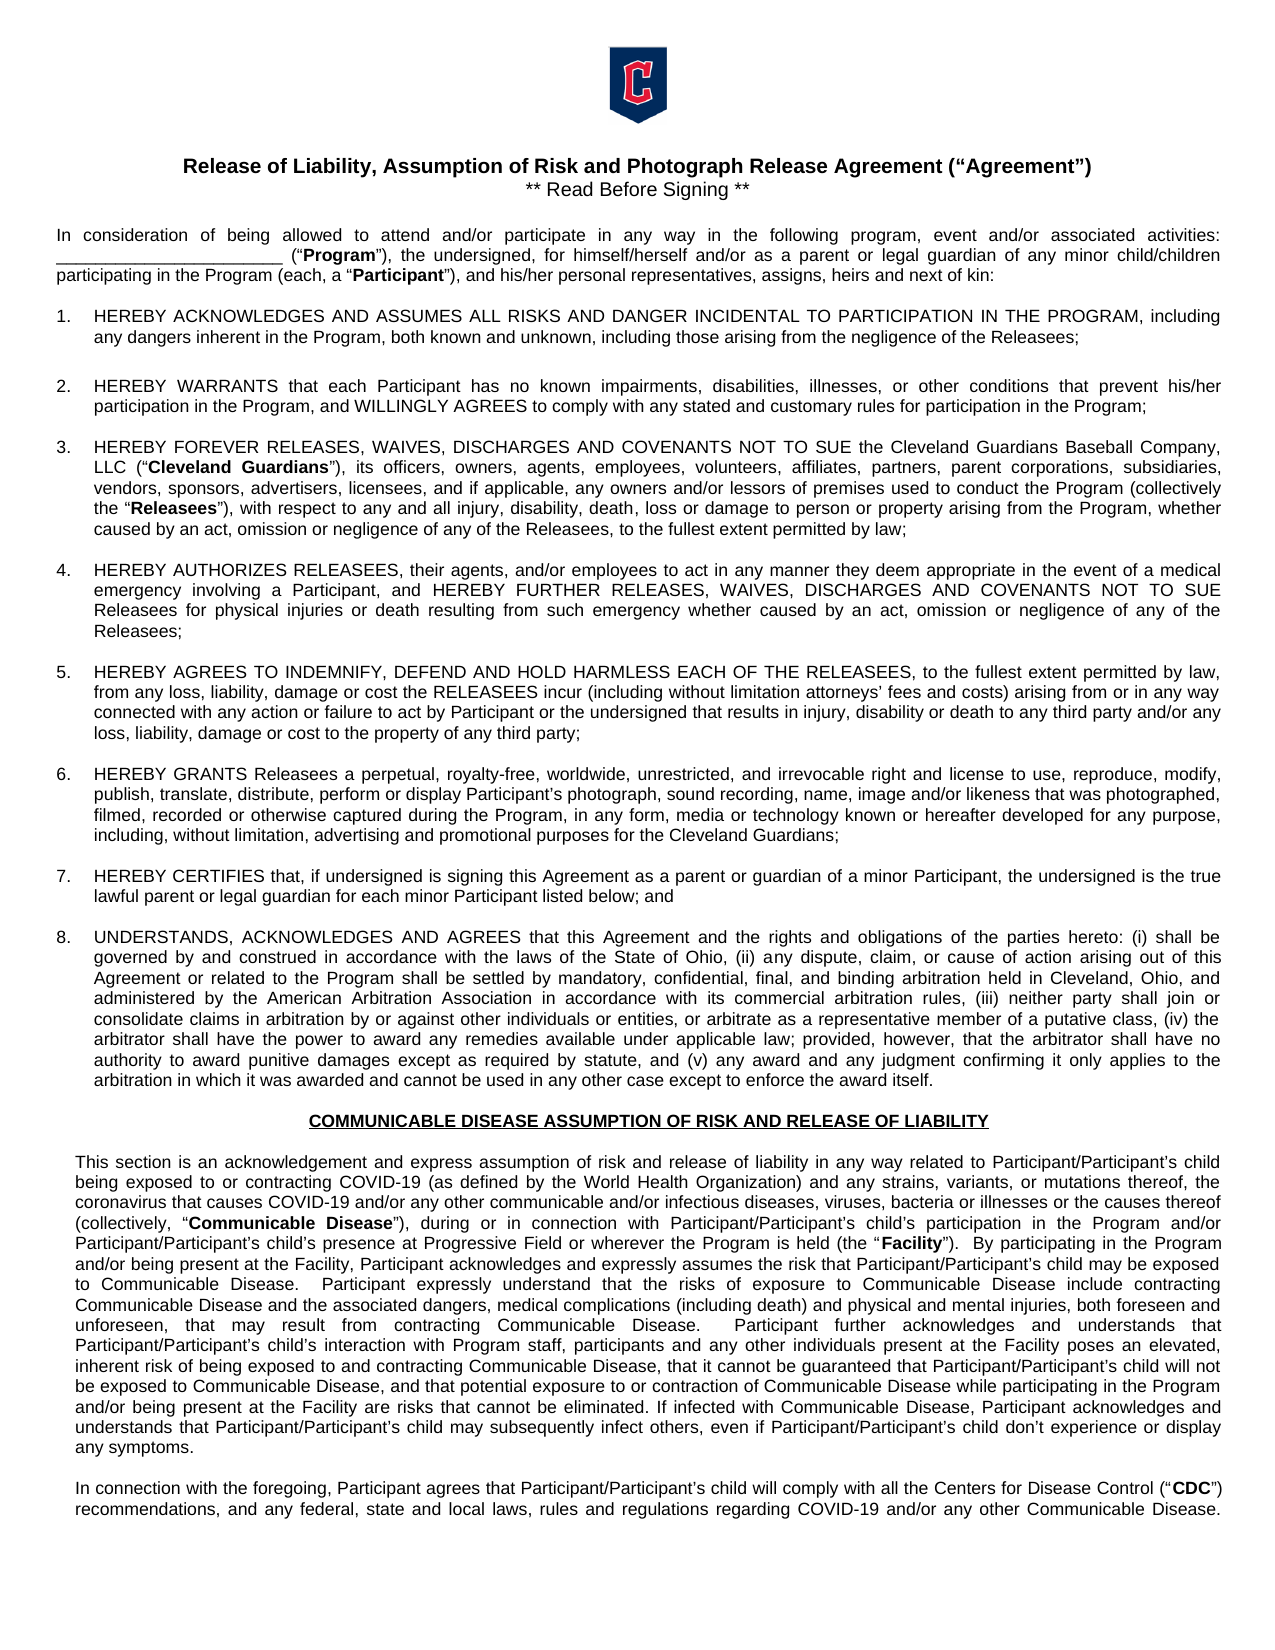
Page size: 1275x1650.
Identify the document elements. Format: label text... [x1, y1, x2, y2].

list HEREBY WARRANTS that each Participant has no known impairments, disabilities, illnesses, or other conditions that prevent his/her participation in the Program, and WILLINGLY AGREES to comply with any stated and customary rules for participation in the Program; [56, 376, 1222, 416]
text In consideration of being allowed to attend and/or participate in any way in the following program, event and/or associated activities: _______________________ (“Program”), the undersigned, for himself/herself and/or as a parent or legal guardian of any minor child/children participating in the Program (each, a “Participant”), and his/her personal representatives, assigns, heirs and next of kin: [56, 224, 1222, 286]
list HEREBY ACKNOWLEDGES AND ASSUMES ALL RISKS AND DANGER INCIDENTAL TO PARTICIPATION IN THE PROGRAM, including any dangers inherent in the Program, both known and unknown, including those arising from the negligence of the Releasees; [56, 306, 1222, 347]
list UNDERSTANDS, ACKNOWLEDGES AND AGREES that this Agreement and the rights and obligations of the parties hereto: (i) shall be governed by and construed in accordance with the laws of the State of Ohio, (ii) any dispute, claim, or cause of action arising out of this Agreement or related to the Program shall be settled by mandatory, confidential, final, and binding arbitration held in Cleveland, Ohio, and administered by the American Arbitration Association in accordance with its commercial arbitration rules, (iii) neither party shall join or consolidate claims in arbitration by or against other individuals or entities, or arbitrate as a representative member of a putative class, (iv) the arbitrator shall have the power to award any remedies available under applicable law; provided, however, that the arbitrator shall have no authority to award punitive damages except as required by statute, and (v) any award and any judgment confirming it only applies to the arbitration in which it was awarded and cannot be used in any other case except to enforce the award itself. [56, 927, 1222, 1090]
text ** Read Before Signing ** [75, 178, 1200, 200]
list HEREBY AGREES TO INDEMNIFY, DEFEND AND HOLD HARMLESS EACH OF THE RELEASEES, to the fullest extent permitted by law, from any loss, liability, damage or cost the RELEASEES incur (including without limitation attorneys’ fees and costs) arising from or in any way connected with any action or failure to act by Participant or the undersigned that results in injury, disability or death to any third party and/or any loss, liability, damage or cost to the property of any third party; [56, 661, 1222, 743]
list HEREBY AUTHORIZES RELEASEES, their agents, and/or employees to act in any manner they deem appropriate in the event of a medical emergency involving a Participant, and HEREBY FURTHER RELEASES, WAIVES, DISCHARGES AND COVENANTS NOT TO SUE Releasees for physical injuries or death resulting from such emergency whether caused by an act, omission or negligence of any of the Releasees; [56, 559, 1222, 641]
text COMMUNICABLE DISEASE ASSUMPTION OF RISK AND RELEASE OF LIABILITY [75, 1111, 1222, 1131]
text This section is an acknowledgement and express assumption of risk and release of liability in any way related to Participant/Participant’s child being exposed to or contracting COVID-19 (as defined by the World Health Organization) and any strains, variants, or mutations thereof, the coronavirus that causes COVID-19 and/or any other communicable and/or infectious diseases, viruses, bacteria or illnesses or the causes thereof (collectively, “Communicable Disease”), during or in connection with Participant/Participant’s child’s participation in the Program and/or Participant/Participant’s child’s presence at Progressive Field or wherever the Program is held (the “Facility”). By participating in the Program and/or being present at the Facility, Participant acknowledges and expressly assumes the risk that Participant/Participant’s child may be exposed to Communicable Disease. Participant expressly understand that the risks of exposure to Communicable Disease include contracting Communicable Disease and the associated dangers, medical complications (including death) and physical and mental injuries, both foreseen and unforeseen, that may result from contracting Communicable Disease. Participant further acknowledges and understands that Participant/Participant’s child’s interaction with Program staff, participants and any other individuals present at the Facility poses an elevated, inherent risk of being exposed to and contracting Communicable Disease, that it cannot be guaranteed that Participant/Participant’s child will not be exposed to Communicable Disease, and that potential exposure to or contraction of Communicable Disease while participating in the Program and/or being present at the Facility are risks that cannot be eliminated. If infected with Communicable Disease, Participant acknowledges and understands that Participant/Participant’s child may subsequently infect others, even if Participant/Participant’s child don’t experience or display any symptoms. [75, 1151, 1222, 1458]
list HEREBY CERTIFIES that, if undersigned is signing this Agreement as a parent or guardian of a minor Participant, the undersigned is the true lawful parent or legal guardian for each minor Participant listed below; and [56, 866, 1222, 906]
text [75, 1478, 1222, 1519]
subtitle Release of Liability, Assumption of Risk and Photograph Release Agreement (“Agreement”) [75, 154, 1200, 178]
picture [608, 46, 668, 125]
list HEREBY FOREVER RELEASES, WAIVES, DISCHARGES AND COVENANTS NOT TO SUE the Cleveland Guardians Baseball Company, LLC (“Cleveland Guardians”), its officers, owners, agents, employees, volunteers, affiliates, partners, parent corporations, subsidiaries, vendors, sponsors, advertisers, licensees, and if applicable, any owners and/or lessors of premises used to conduct the Program (collectively the “Releasees”), with respect to any and all injury, disability, death, loss or damage to person or property arising from the Program, whether caused by an act, omission or negligence of any of the Releasees, to the fullest extent permitted by law; [56, 437, 1222, 539]
list HEREBY GRANTS Releasees a perpetual, royalty-free, worldwide, unrestricted, and irrevocable right and license to use, reproduce, modify, publish, translate, distribute, perform or display Participant’s photograph, sound recording, name, image and/or likeness that was photographed, filmed, recorded or otherwise captured during the Program, in any form, media or technology known or hereafter developed for any purpose, including, without limitation, advertising and promotional purposes for the Cleveland Guardians; [56, 763, 1222, 845]
